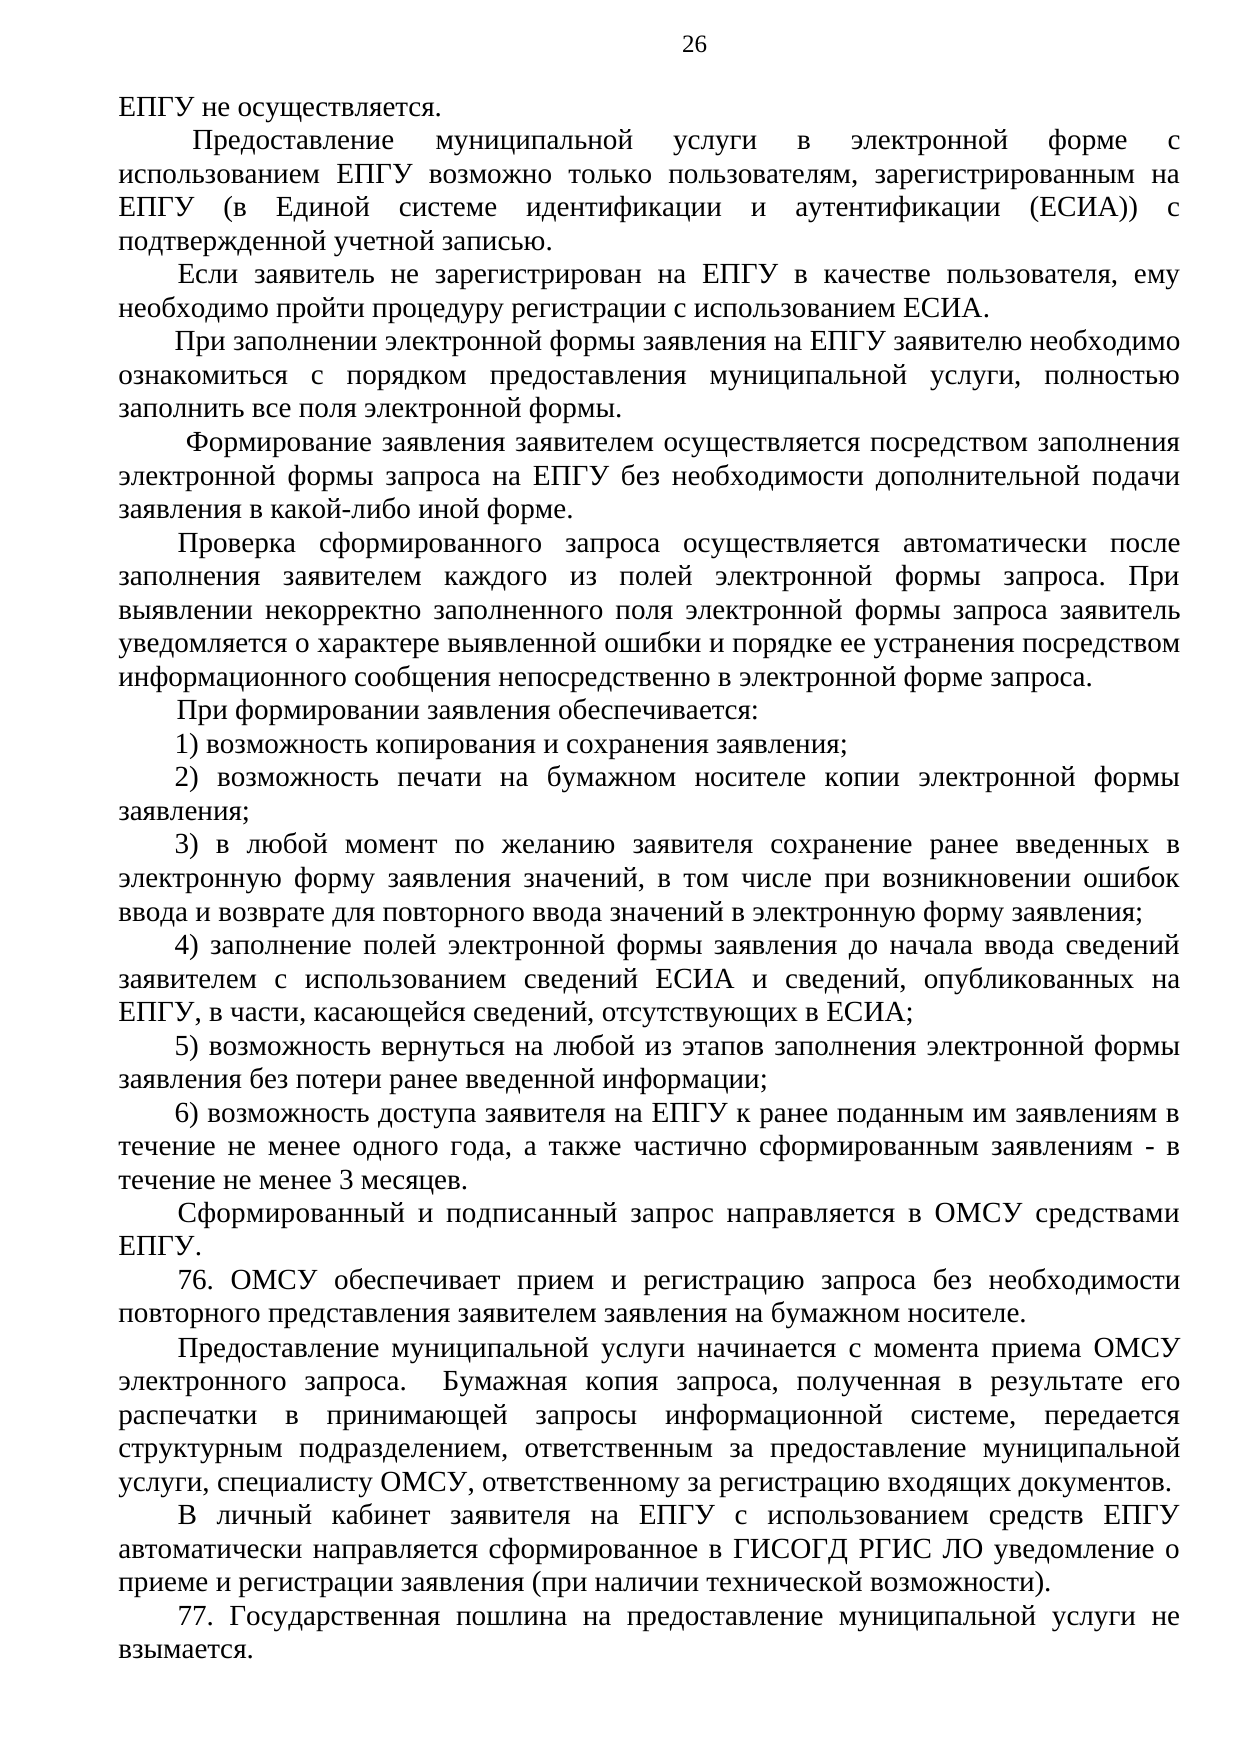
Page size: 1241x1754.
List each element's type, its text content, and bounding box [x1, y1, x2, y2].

text 2) возможность печати на бумажном носителе копии электронной формы заявления; [118, 759, 1181, 827]
text При заполнении электронной формы заявления на ЕПГУ заявителю необходимо ознакомиться с порядком предоставления муниципальной услуги, полностью заполнить все поля электронной формы. [118, 323, 1181, 424]
text При формировании заявления обеспечивается: [118, 692, 1181, 726]
text 5) возможность вернуться на любой из этапов заполнения электронной формы заявления без потери ранее введенной информации; [118, 1028, 1181, 1095]
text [118, 89, 1181, 122]
text 77. Государственная пошлина на предоставление муниципальной услуги не взымается. [118, 1598, 1181, 1665]
text 4) заполнение полей электронной формы заявления до начала ввода сведений заявителем с использованием сведений ЕСИА и сведений, опубликованных на ЕПГУ, в части, касающейся сведений, отсутствующих в ЕСИА; [118, 927, 1181, 1028]
subtitle Предоставление муниципальной услуги в электронной форме с использованием ЕПГУ возможно только пользователям, зарегистрированным на ЕПГУ (в Единой системе идентификации и аутентификации (ЕСИА)) c подтвержденной учетной записью. [118, 122, 1181, 256]
text 1) возможность копирования и сохранения заявления; [118, 726, 1181, 759]
text Предоставление муниципальной услуги начинается с момента приема ОМСУ электронного запроса. Бумажная копия запроса, полученная в результате его распечатки в принимающей запросы информационной системе, передается структурным подразделением, ответственным за предоставление муниципальной услуги, специалисту ОМСУ, ответственному за регистрацию входящих документов. [118, 1330, 1181, 1497]
text 6) возможность доступа заявителя на ЕПГУ к ранее поданным им заявлениям в течение не менее одного года, а также частично сформированным заявлениям - в течение не менее 3 месяцев. [118, 1095, 1181, 1196]
text Если заявитель не зарегистрирован на ЕПГУ в качестве пользователя, ему необходимо пройти процедуру регистрации с использованием ЕСИА. [118, 256, 1181, 323]
text Сформированный и подписанный запрос направляется в ОМСУ средствами ЕПГУ. [118, 1196, 1181, 1263]
text 3) в любой момент по желанию заявителя сохранение ранее введенных в электронную форму заявления значений, в том числе при возникновении ошибок ввода и возврате для повторного ввода значений в электронную форму заявления; [118, 827, 1181, 927]
text 76. ОМСУ обеспечивает прием и регистрацию запроса без необходимости повторного представления заявителем заявления на бумажном носителе. [118, 1263, 1181, 1330]
text Формирование заявления заявителем осуществляется посредством заполнения электронной формы запроса на ЕПГУ без необходимости дополнительной подачи заявления в какой-либо иной форме. [118, 424, 1181, 525]
text Проверка сформированного запроса осуществляется автоматически после заполнения заявителем каждого из полей электронной формы запроса. При выявлении некорректно заполненного поля электронной формы запроса заявитель уведомляется о характере выявленной ошибки и порядке ее устранения посредством информационного сообщения непосредственно в электронной форме запроса. [118, 525, 1181, 692]
text В личный кабинет заявителя на ЕПГУ с использованием средств ЕПГУ автоматически направляется сформированное в ГИСОГД РГИС ЛО уведомление о приеме и регистрации заявления (при наличии технической возможности). [118, 1497, 1181, 1598]
